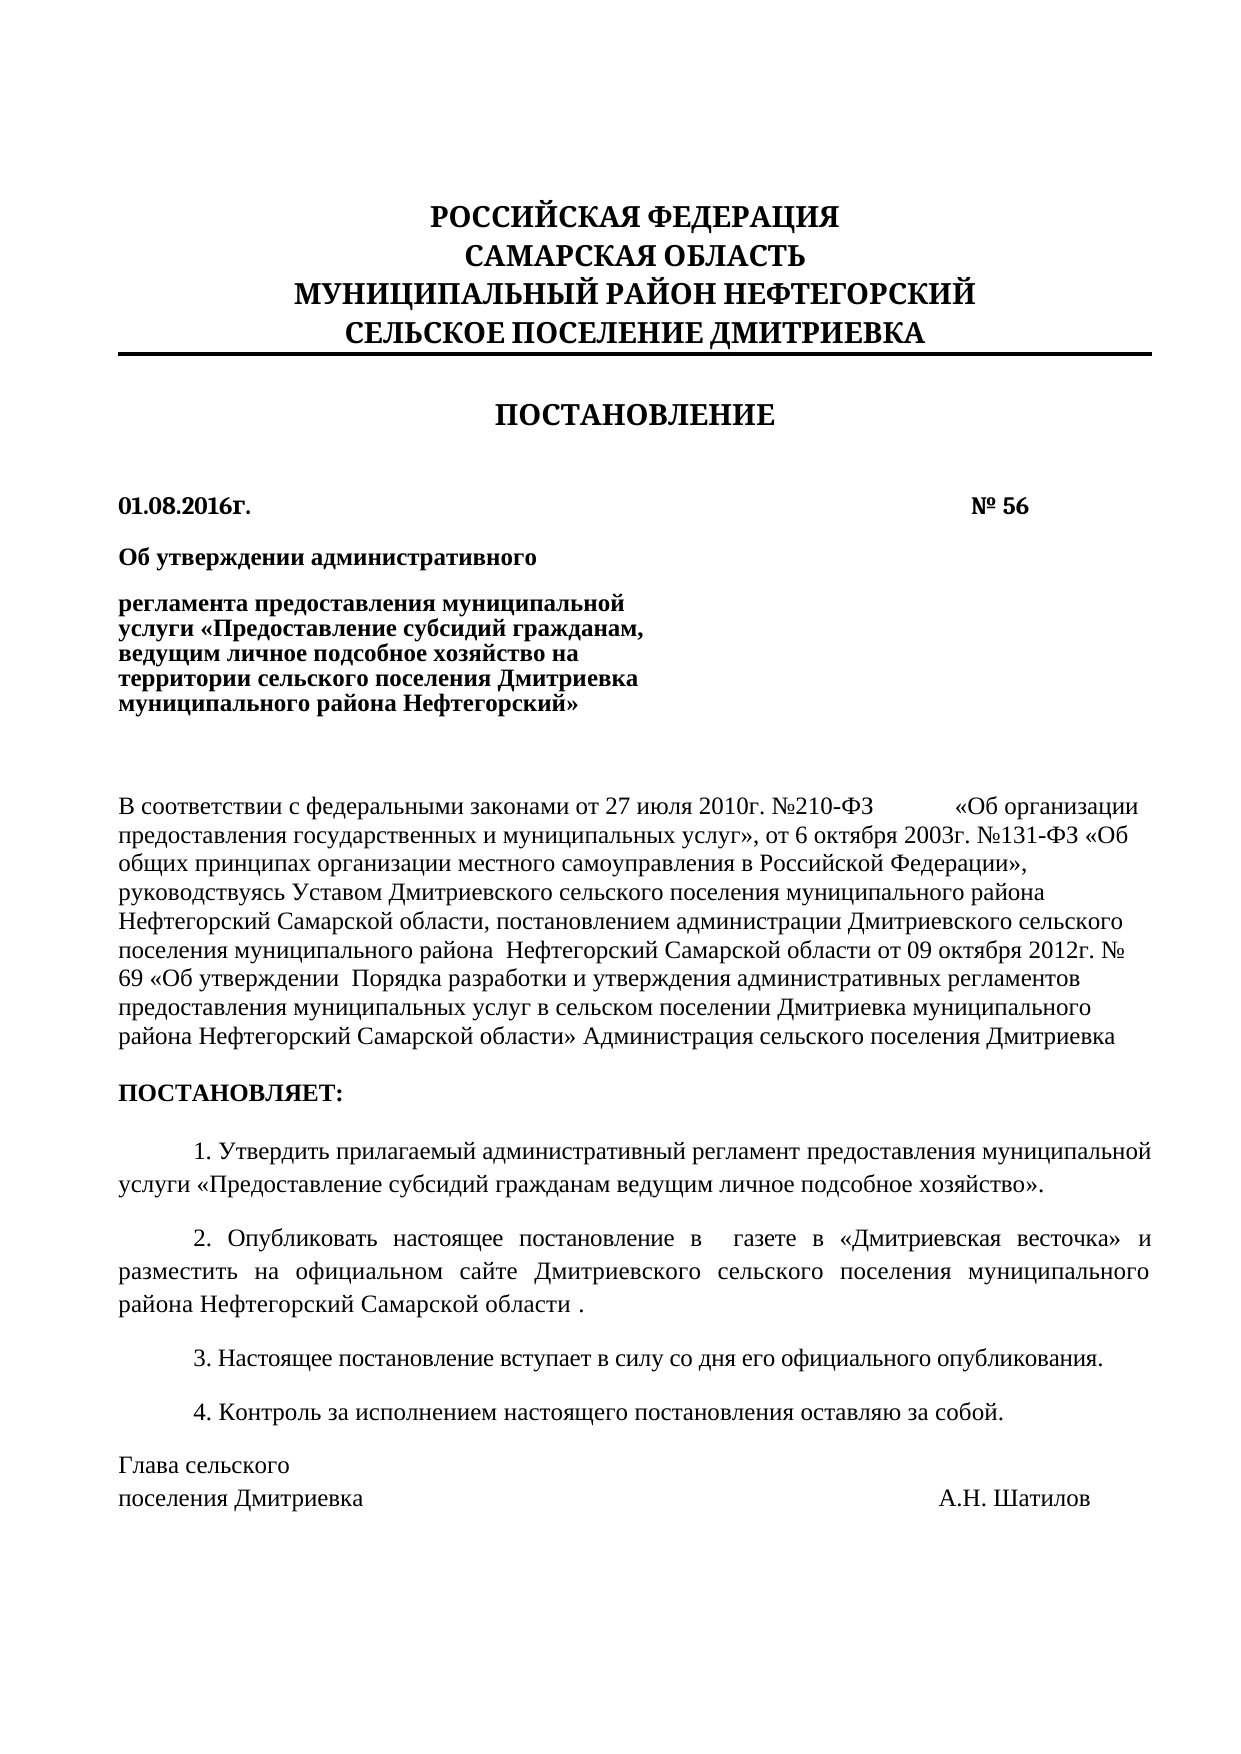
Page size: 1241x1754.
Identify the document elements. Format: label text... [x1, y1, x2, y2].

text 3. Настоящее постановление вступает в силу со дня его официального опубликования. [118, 1343, 1152, 1371]
text МУНИЦИПАЛЬНЫЙ РАЙОН НЕФТЕГОРСКИЙ [118, 278, 1152, 312]
text В соответствии с федеральными законами от 27 июля 2010г. №210-ФЗ «Об организации предоставления государственных и муниципальных услуг», от 6 октября 2003г. №131-ФЗ «Об общих принципах организации местного самоуправления в Российской Федерации», руководствуясь Уставом Дмитриевского сельского поселения муниципального района Нефтегорский Самарской области, постановлением администрации Дмитриевского сельского поселения муниципального района Нефтегорский Самарской области от 09 октября 2012г. № 69 «Об утверждении Порядка разработки и утверждения административных регламентов предоставления муниципальных услуг в сельском поселении Дмитриевка муниципального района Нефтегорский Самарской области» Администрация сельского поселения Дмитриевка [118, 791, 1152, 1050]
text САМАРСКАЯ ОБЛАСТЬ [118, 240, 1152, 273]
text ПОСТАНОВЛЯЕТ: [118, 1078, 1152, 1107]
text 01.08.2016г. № 56 [118, 492, 1152, 520]
text РОССИЙСКАЯ ФЕДЕРАЦИЯ [118, 201, 1152, 235]
text 4. Контроль за исполнением настоящего постановления оставляю за собой. [118, 1397, 1152, 1425]
text Глава сельского [118, 1450, 1152, 1479]
text поселения Дмитриевка А.Н. Шатилов [118, 1483, 1152, 1512]
text СЕЛЬСКОЕ ПОСЕЛЕНИЕ ДМИТРИЕВКА [118, 317, 1152, 352]
text 1. Утвердить прилагаемый административный регламент предоставления муниципальной услуги «Предоставление субсидий гражданам ведущим личное подсобное хозяйство». [118, 1136, 1152, 1198]
text ПОСТАНОВЛЕНИЕ [118, 399, 1152, 433]
text 2. Опубликовать настоящее постановление в газете в «Дмитриевская весточка» и разместить на официальном сайте Дмитриевского сельского поселения муниципального района Нефтегорский Самарской области . [118, 1223, 1152, 1318]
text регламента предоставления муниципальной услуги «Предоставление субсидий гражданам, ведущим личное подсобное хозяйство на территории сельского поселения Дмитриевка муниципального района Нефтегорский» [118, 591, 679, 716]
text Об утверждении административного [118, 545, 648, 570]
